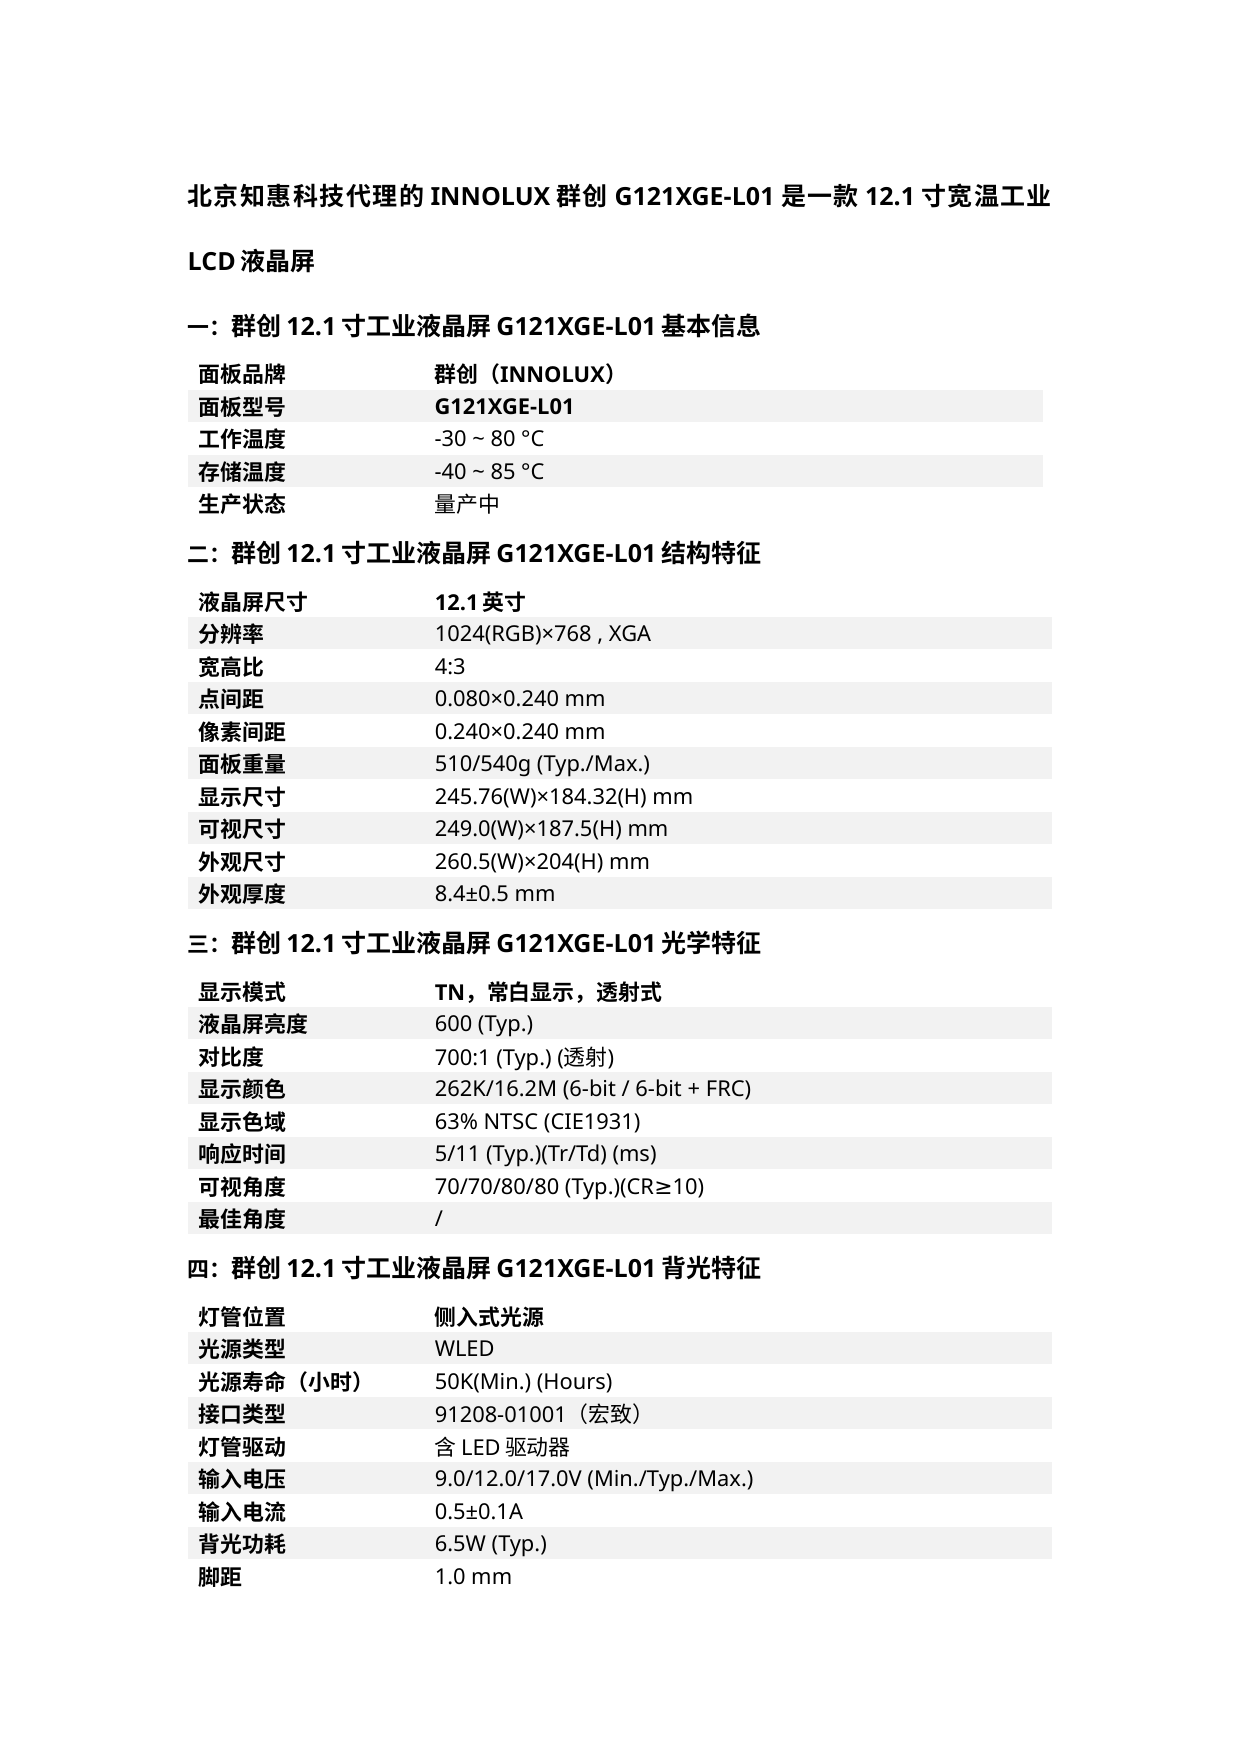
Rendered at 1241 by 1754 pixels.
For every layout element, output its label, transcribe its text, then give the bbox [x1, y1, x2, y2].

table_cell 5/11 (Typ.)(Tr/Td) (ms) [423, 1137, 1052, 1169]
table_cell 0.240×0.240 mm [423, 715, 1052, 747]
table_cell 510/540g (Typ./Max.) [423, 747, 1052, 779]
table_cell 显示色域 [188, 1105, 423, 1137]
table_cell 260.5(W)×204(H) mm [423, 845, 1052, 877]
table_cell 外观厚度 [188, 877, 423, 909]
text 一：群创12.1寸工业液晶屏G121XGE-L01基本信息 [187, 292, 1053, 357]
table_cell 50K(Min.) (Hours) [423, 1365, 1052, 1397]
table_cell 最佳角度 [188, 1202, 423, 1234]
table_cell 输入电压 [188, 1462, 423, 1494]
table_header 12.1英寸 [423, 585, 1052, 617]
table_cell -30 ~ 80 °C [423, 422, 1043, 454]
text 北京知惠科技代理的INNOLUX群创G121XGE-L01是一款12.1寸宽温工业LCD液晶屏 [187, 162, 1053, 292]
table_cell 对比度 [188, 1040, 423, 1072]
table_cell 输入电流 [188, 1495, 423, 1527]
table_header 显示模式 [188, 975, 423, 1007]
table_cell 0.080×0.240 mm [423, 682, 1052, 714]
table_cell 4:3 [423, 650, 1052, 682]
table_header TN，常白显示，透射式 [423, 975, 1052, 1007]
table_cell 背光功耗 [188, 1527, 423, 1559]
table_cell 显示尺寸 [188, 780, 423, 812]
table_cell 光源寿命（小时） [188, 1365, 423, 1397]
table_header 面板品牌 [188, 357, 423, 389]
table_cell 600 (Typ.) [423, 1007, 1052, 1039]
table_cell 含LED驱动器 [423, 1430, 1052, 1462]
table_cell 249.0(W)×187.5(H) mm [423, 812, 1052, 844]
table_cell 存储温度 [188, 455, 423, 487]
table_cell 1024(RGB)×768 , XGA [423, 617, 1052, 649]
text 四：群创12.1寸工业液晶屏G121XGE-L01背光特征 [187, 1234, 1053, 1299]
table_cell / [423, 1202, 1052, 1234]
table_cell 6.5W (Typ.) [423, 1527, 1052, 1559]
table_cell 分辨率 [188, 617, 423, 649]
text 三：群创12.1寸工业液晶屏G121XGE-L01光学特征 [187, 909, 1053, 974]
table_cell 700:1 (Typ.) (透射) [423, 1040, 1052, 1072]
table_cell 70/70/80/80 (Typ.)(CR≥10) [423, 1170, 1052, 1202]
table_header 侧入式光源 [423, 1300, 1052, 1332]
text 二：群创12.1寸工业液晶屏G121XGE-L01结构特征 [187, 519, 1053, 584]
table_header 灯管位置 [188, 1300, 423, 1332]
table_cell 9.0/12.0/17.0V (Min./Typ./Max.) [423, 1462, 1052, 1494]
table_cell 脚距 [188, 1560, 423, 1592]
table_cell 接口类型 [188, 1397, 423, 1429]
table_cell 点间距 [188, 682, 423, 714]
table_cell 显示颜色 [188, 1072, 423, 1104]
table_cell 灯管驱动 [188, 1430, 423, 1462]
table_cell 量产中 [423, 487, 1043, 519]
table_cell 8.4±0.5 mm [423, 877, 1052, 909]
table_header 液晶屏尺寸 [188, 585, 423, 617]
table_cell 可视角度 [188, 1170, 423, 1202]
table_cell WLED [423, 1332, 1052, 1364]
table_cell 工作温度 [188, 422, 423, 454]
table_cell 0.5±0.1A [423, 1495, 1052, 1527]
table_cell 可视尺寸 [188, 812, 423, 844]
table_cell 外观尺寸 [188, 845, 423, 877]
table_cell 262K/16.2M (6-bit / 6-bit + FRC) [423, 1072, 1052, 1104]
table_cell 面板型号 [188, 390, 423, 422]
table_cell 面板重量 [188, 747, 423, 779]
table_cell 光源类型 [188, 1332, 423, 1364]
table_cell 91208-01001（宏致） [423, 1397, 1052, 1429]
table_cell 生产状态 [188, 487, 423, 519]
table_cell 液晶屏亮度 [188, 1007, 423, 1039]
table_cell 像素间距 [188, 715, 423, 747]
table_cell 1.0 mm [423, 1560, 1052, 1592]
table_cell G121XGE-L01 [423, 390, 1043, 422]
table_cell 宽高比 [188, 650, 423, 682]
table_cell 245.76(W)×184.32(H) mm [423, 780, 1052, 812]
table_cell -40 ~ 85 °C [423, 455, 1043, 487]
table_cell 63% NTSC (CIE1931) [423, 1105, 1052, 1137]
table_header 群创（INNOLUX） [423, 357, 1043, 389]
table_cell 响应时间 [188, 1137, 423, 1169]
